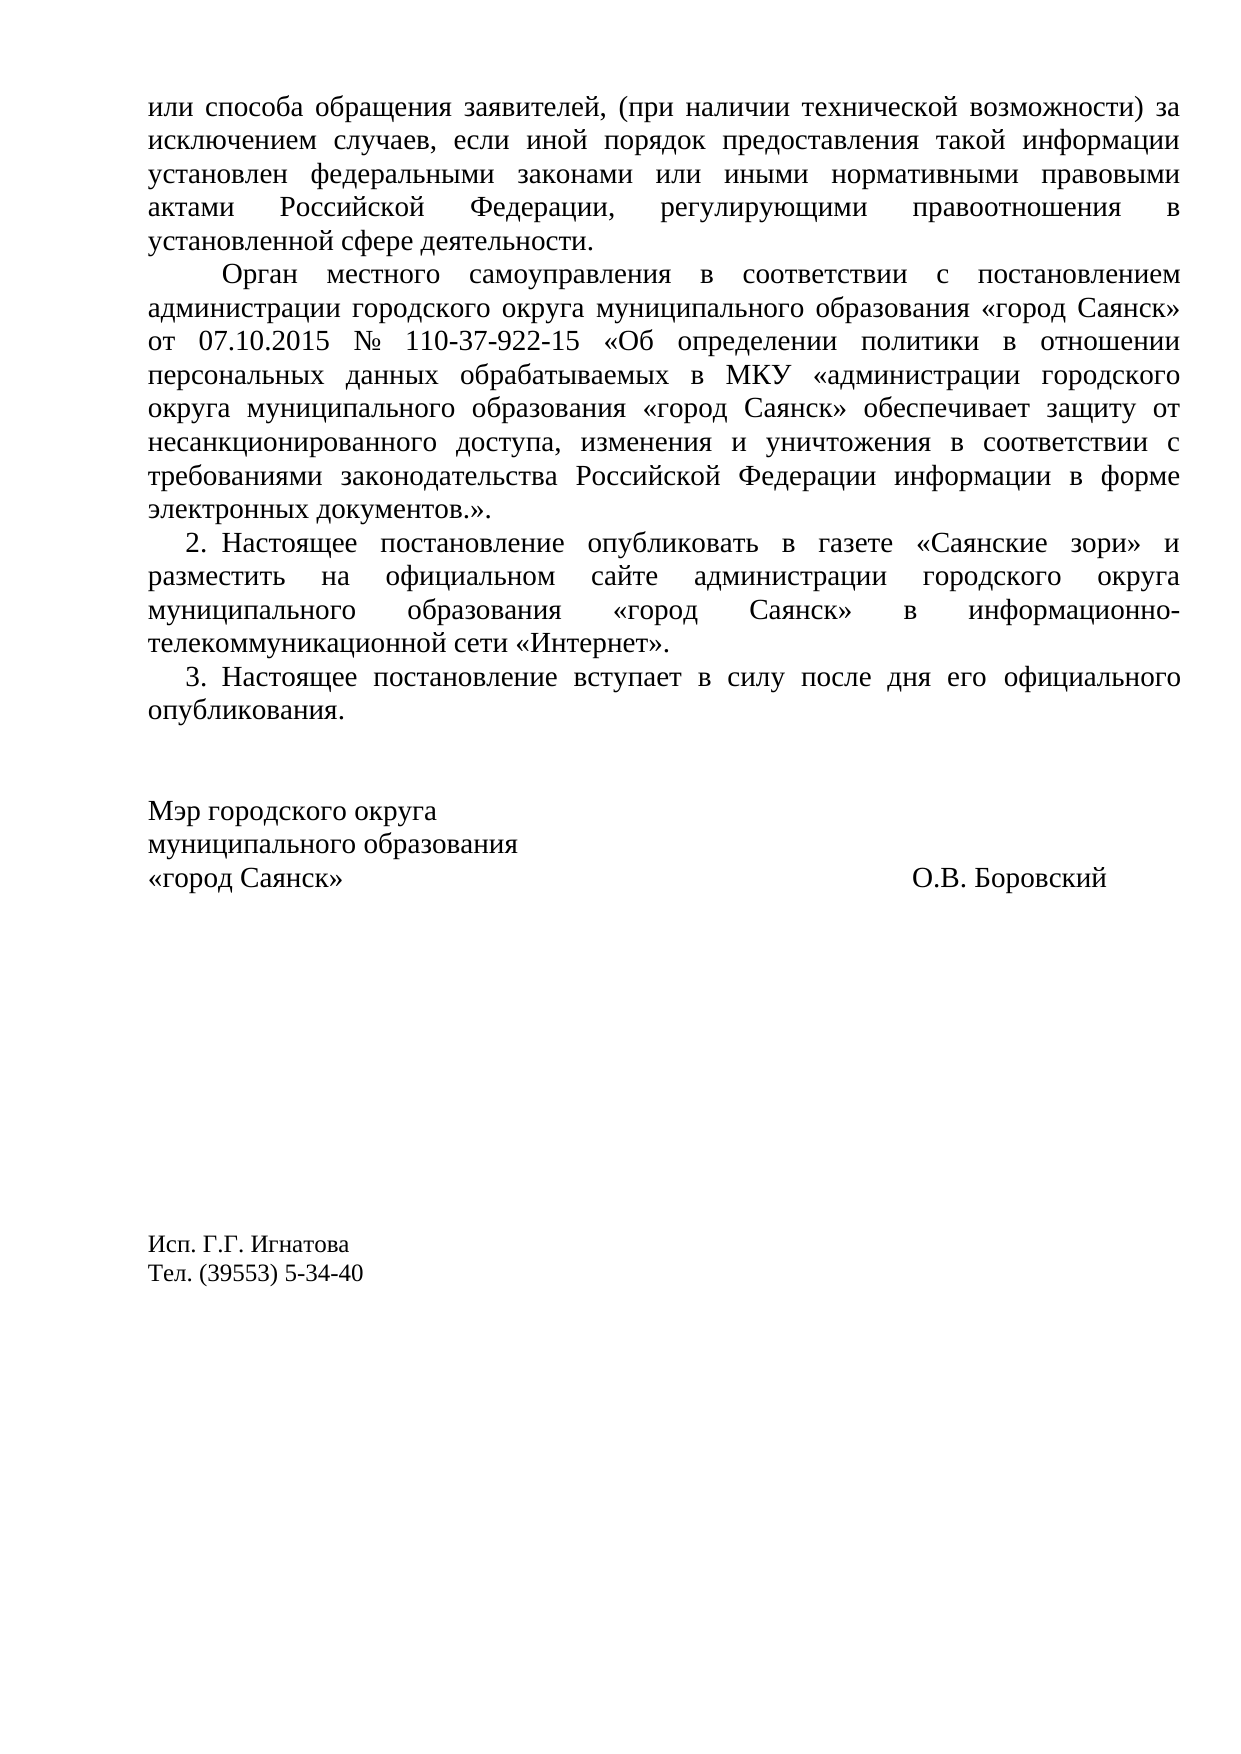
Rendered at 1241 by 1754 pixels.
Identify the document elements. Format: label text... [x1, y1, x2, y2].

text «город Саянск» О.В. Боровский [148, 860, 1181, 894]
text Исп. Г.Г. Игнатова [148, 1229, 1181, 1258]
list Настоящее постановление вступает в силу после дня его официального опубликования. [148, 659, 1181, 726]
text Мэр городского округа [148, 793, 1181, 827]
list Настоящее постановление опубликовать в газете «Саянские зори» и разместить на официальном сайте администрации городского округа муниципального образования «город Саянск» в информационно-телекоммуникационной сети «Интернет». [148, 525, 1181, 659]
list Орган местного самоуправления в соответствии с постановлением администрации городского округа муниципального образования «город Саянск» от 07.10.2015 № 110-37-922-15 «Об определении политики в отношении персональных данных обрабатываемых в МКУ «администрации городского округа муниципального образования «город Саянск» обеспечивает защиту от несанкционированного доступа, изменения и уничтожения в соответствии с требованиями законодательства Российской Федерации информации в форме электронных документов.». [148, 256, 1181, 525]
text муниципального образования [148, 827, 1181, 860]
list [148, 89, 1181, 256]
text Тел. (39553) 5-34-40 [148, 1258, 1181, 1287]
